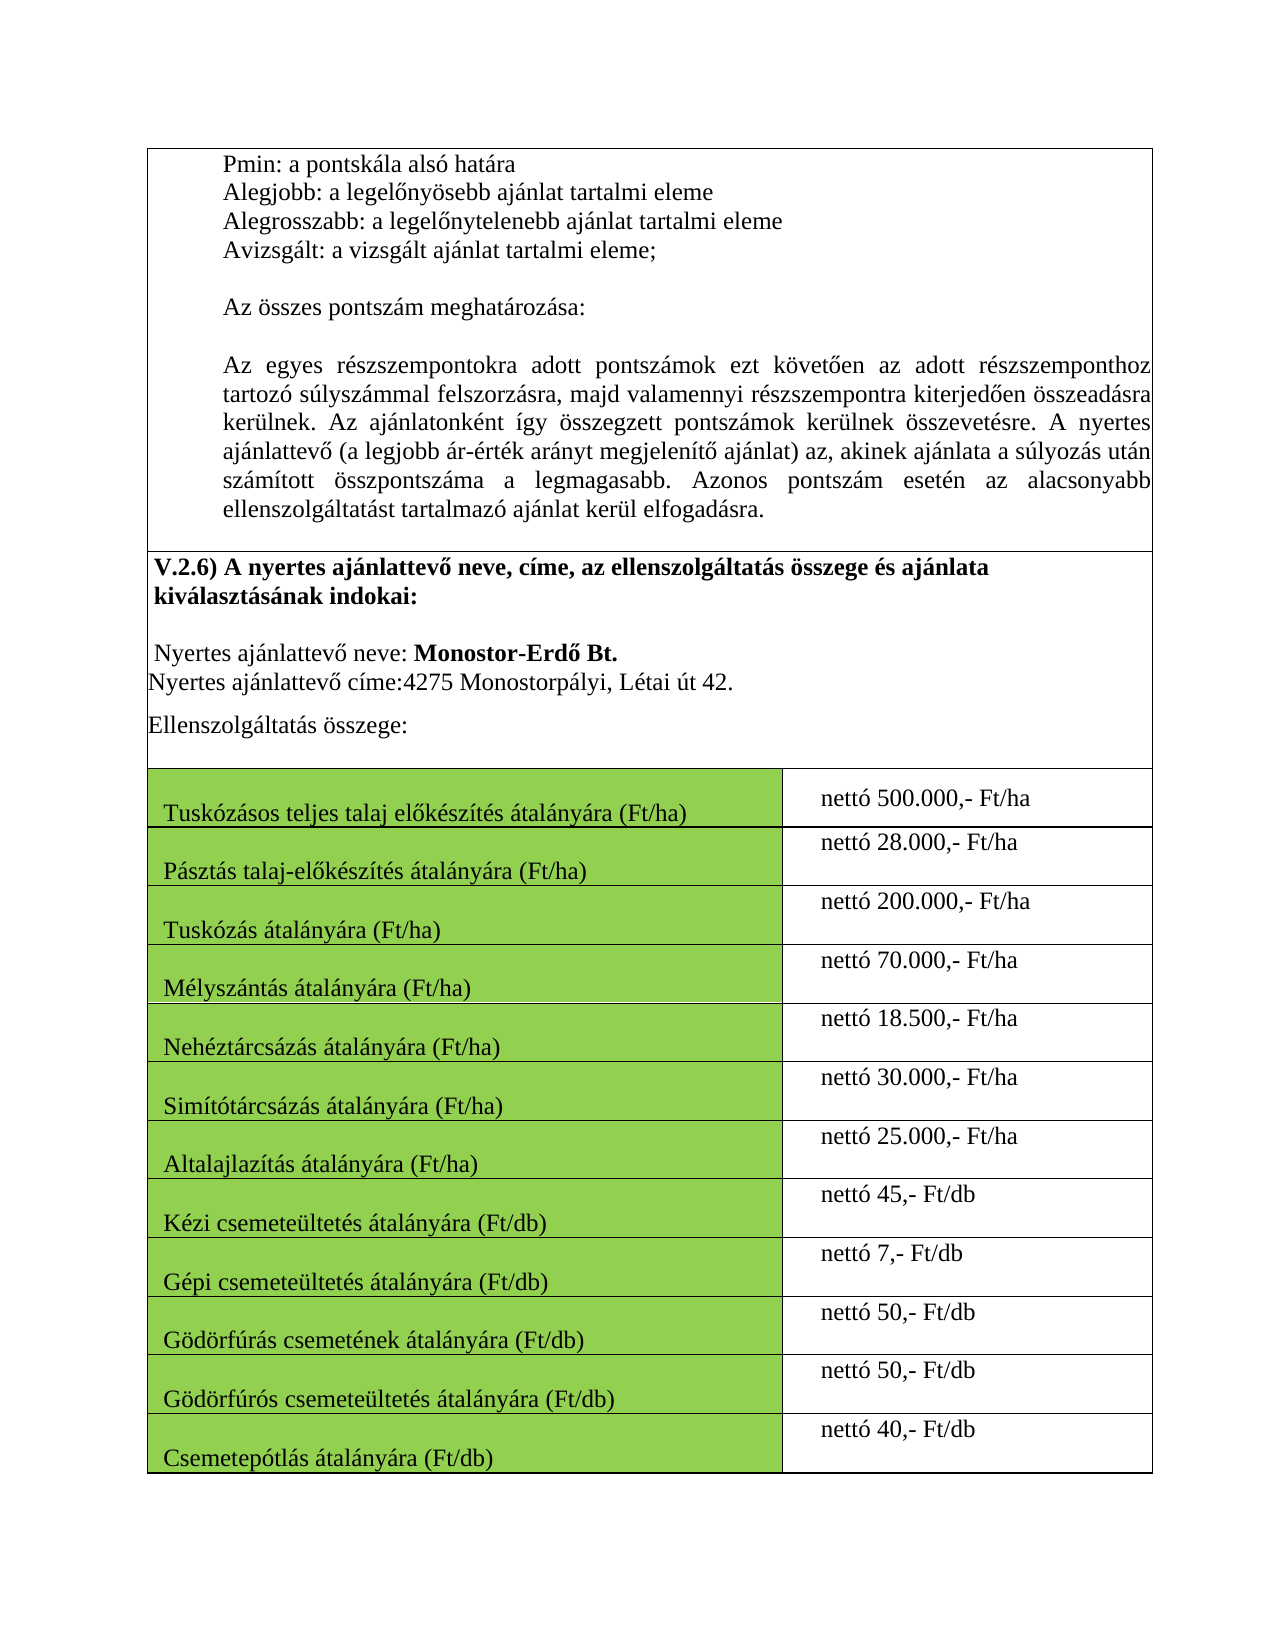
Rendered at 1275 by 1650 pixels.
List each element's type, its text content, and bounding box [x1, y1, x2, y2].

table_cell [783, 1414, 1152, 1472]
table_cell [148, 149, 1152, 551]
